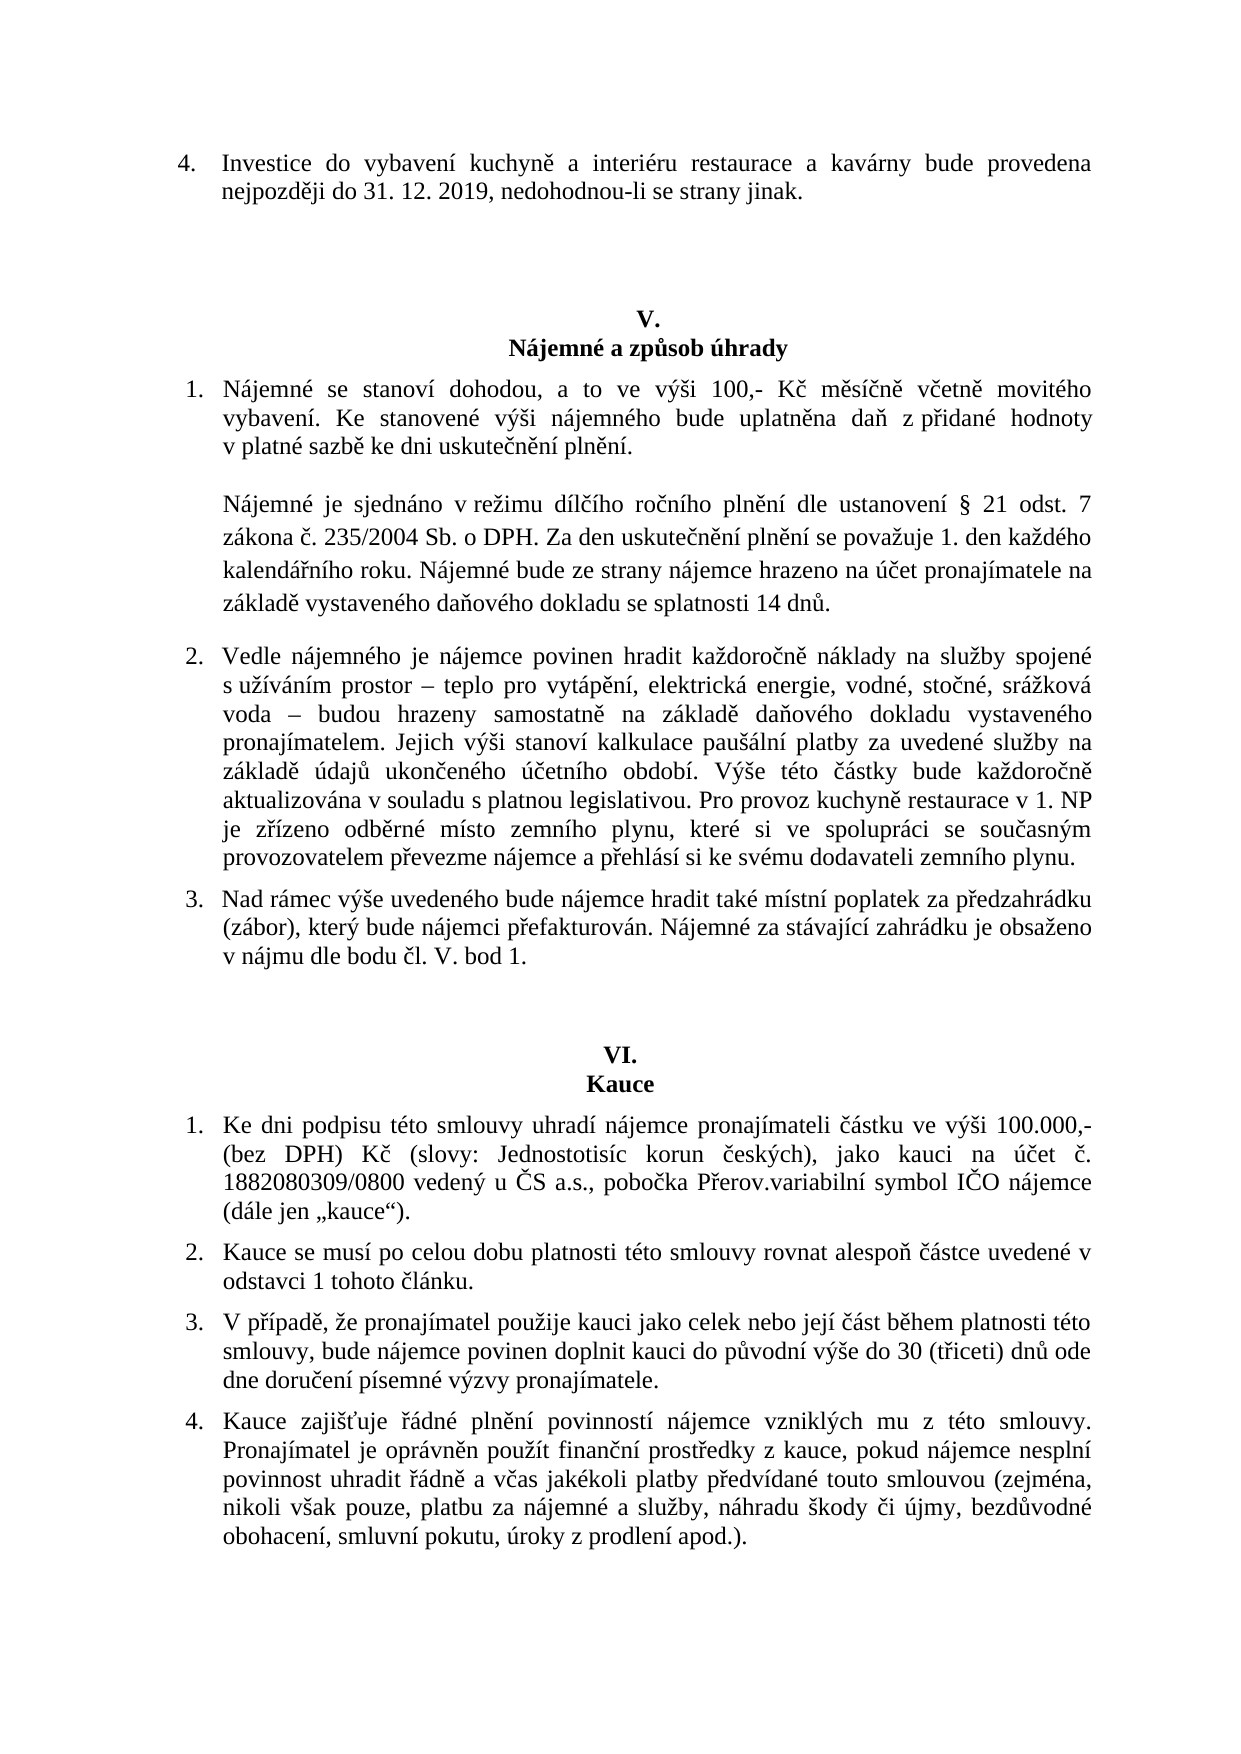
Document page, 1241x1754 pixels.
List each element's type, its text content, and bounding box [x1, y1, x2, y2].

text Nájemné a způsob úhrady [204, 333, 1093, 361]
text Nájemné je sjednáno v režimu dílčího ročního plnění dle ustanovení § 21 odst. 7 zákona č. 235/2004 Sb. o DPH. Za den uskutečnění plnění se považuje 1. den každého kalendářního roku. Nájemné bude ze strany nájemce hrazeno na účet pronajímatele na základě vystaveného daňového dokladu se splatnosti 14 dnů. [223, 489, 1093, 617]
list Vedle nájemného je nájemce povinen hradit každoročně náklady na služby spojené s užíváním prostor – teplo pro vytápění, elektrická energie, vodné, stočné, srážková voda – budou hrazeny samostatně na základě daňového dokladu vystaveného pronajímatelem. Jejich výši stanoví kalkulace paušální platby za uvedené služby na základě údajů ukončeného účetního období. Výše této částky bude každoročně aktualizována v souladu s platnou legislativou. Pro provoz kuchyně restaurace v 1. NP je zřízeno odběrné místo zemního plynu, které si ve spolupráci se současným provozovatelem převezme nájemce a přehlásí si ke svému dodavateli zemního plynu. [185, 641, 1093, 871]
list V případě, že pronajímatel použije kauci jako celek nebo její část během platnosti této smlouvy, bude nájemce povinen doplnit kauci do původní výše do 30 (třiceti) dnů ode dne doručení písemné výzvy pronajímatele. [185, 1307, 1093, 1394]
list Investice do vybavení kuchyně a interiéru restaurace a kavárny bude provedena nejpozději do 31. 12. 2019, nedohodnou-li se strany jinak. [177, 148, 1093, 205]
list Ke dni podpisu této smlouvy uhradí nájemce pronajímateli částku ve výši 100.000,- (bez DPH) Kč (slovy: Jednostotisíc korun českých), jako kauci na účet č. 1882080309/0800 vedený u ČS a.s., pobočka Přerov.variabilní symbol IČO nájemce (dále jen „kauce“). [185, 1110, 1093, 1225]
list Kauce zajišťuje řádné plnění povinností nájemce vzniklých mu z této smlouvy. Pronajímatel je oprávněn použít finanční prostředky z kauce, pokud nájemce nesplní povinnost uhradit řádně a včas jakékoli platby předvídané touto smlouvou (zejména, nikoli však pouze, platbu za nájemné a služby, náhradu škody či újmy, bezdůvodné obohacení, smluvní pokutu, úroky z prodlení apod.). [185, 1406, 1093, 1550]
list Nájemné se stanoví dohodou, a to ve výši 100,- Kč měsíčně včetně movitého vybavení. Ke stanovené výši nájemného bude uplatněna daň z přidané hodnoty v platné sazbě ke dni uskutečnění plnění. [185, 374, 1093, 460]
list Nad rámec výše uvedeného bude nájemce hradit také místní poplatek za předzahrádku (zábor), který bude nájemci přefakturován. Nájemné za stávající zahrádku je obsaženo v nájmu dle bodu čl. V. bod 1. [185, 884, 1093, 970]
text V. [204, 304, 1093, 333]
text VI. [148, 1040, 1093, 1069]
list Kauce se musí po celou dobu platnosti této smlouvy rovnat alespoň částce uvedené v odstavci 1 tohoto článku. [185, 1237, 1093, 1295]
text Kauce [148, 1069, 1093, 1097]
